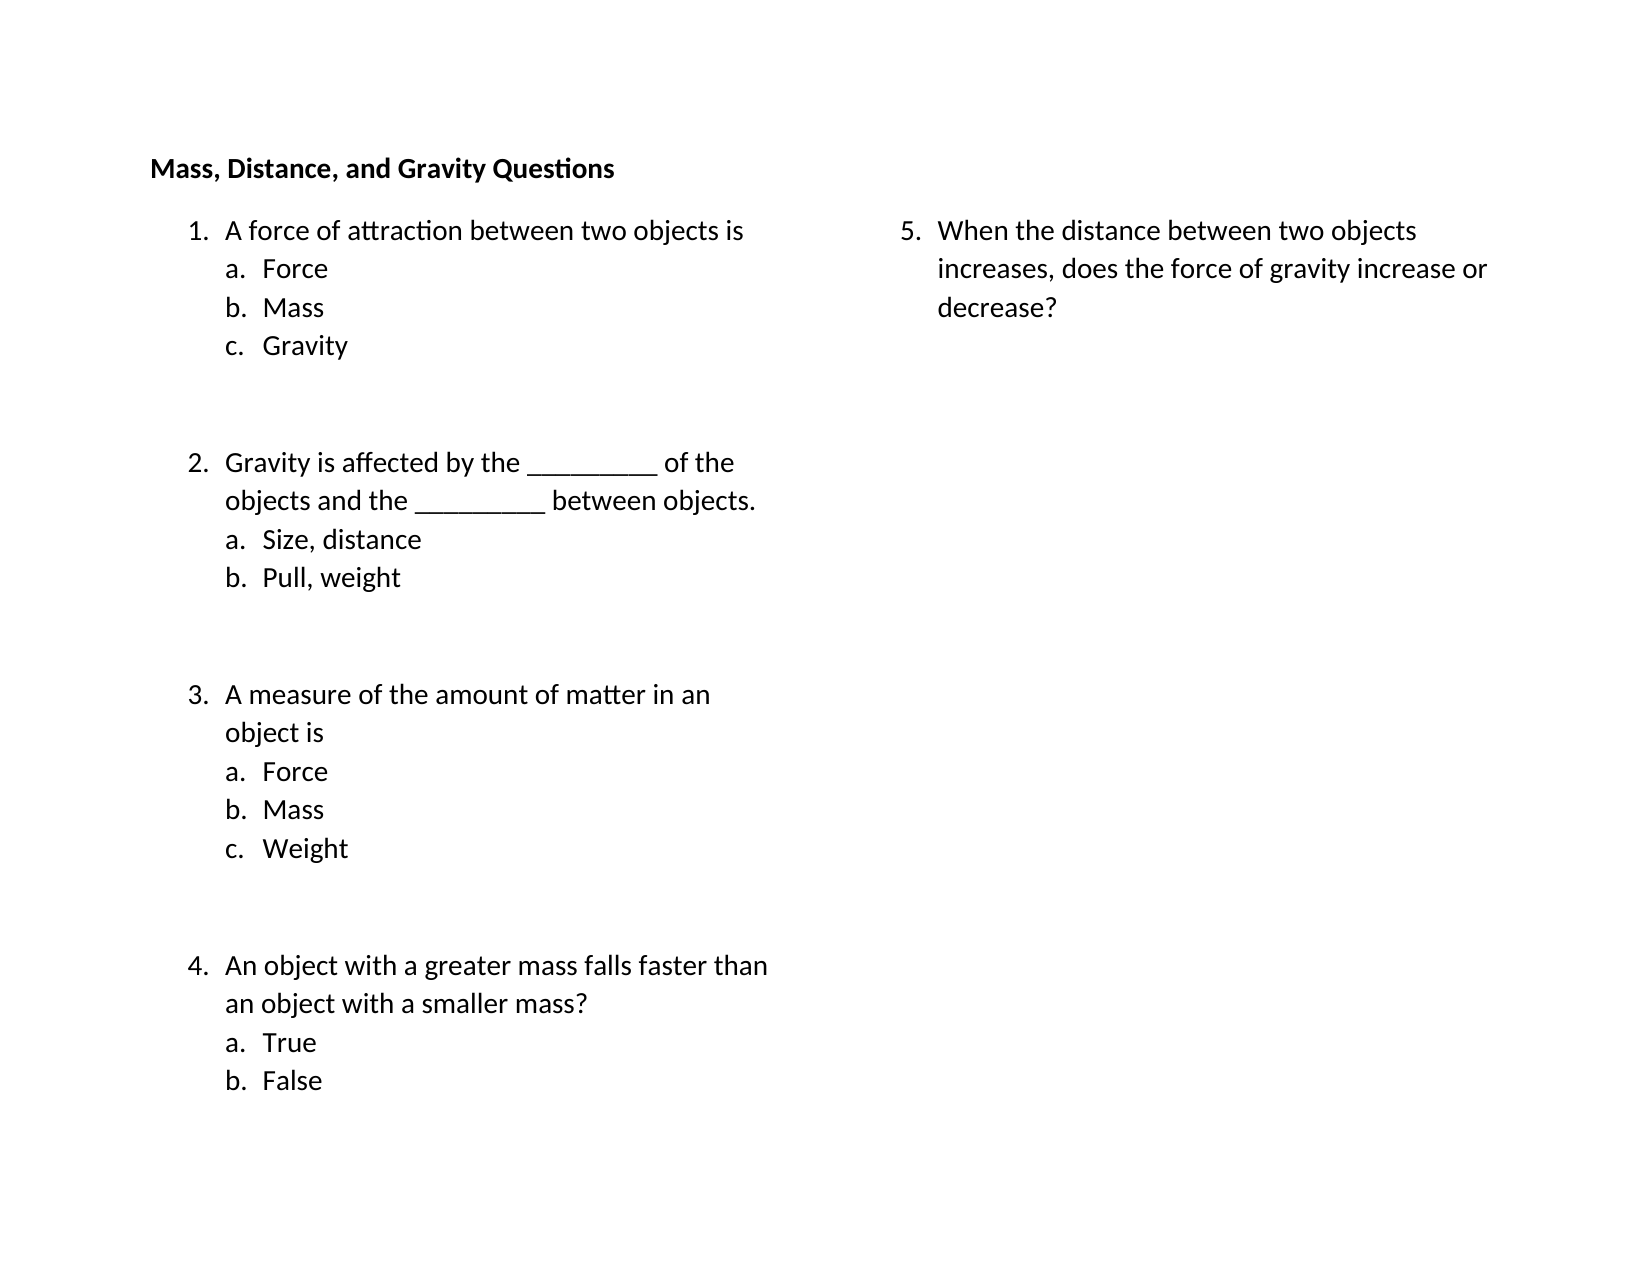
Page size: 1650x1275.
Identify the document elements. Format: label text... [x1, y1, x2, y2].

list An object with a greater mass falls faster than an object with a smaller mass? [187, 947, 787, 1021]
list A force of attraction between two objects is [187, 212, 787, 247]
list Gravity is affected by the _________ of the objects and the _________ between objects. [187, 444, 787, 518]
list Mass [225, 791, 787, 827]
list Mass [225, 289, 787, 324]
list Pull, weight [225, 559, 787, 595]
list True [225, 1024, 787, 1059]
list When the distance between two objects increases, does the force of gravity increase or decrease? [900, 212, 1500, 324]
list Size, distance [225, 521, 787, 556]
text Mass, Distance, and Gravity Questions [150, 150, 787, 186]
list A measure of the amount of matter in an object is [187, 676, 787, 750]
list Force [225, 250, 787, 286]
list False [225, 1062, 787, 1098]
list Force [225, 753, 787, 789]
list Gravity [225, 327, 787, 363]
list Weight [225, 830, 787, 866]
